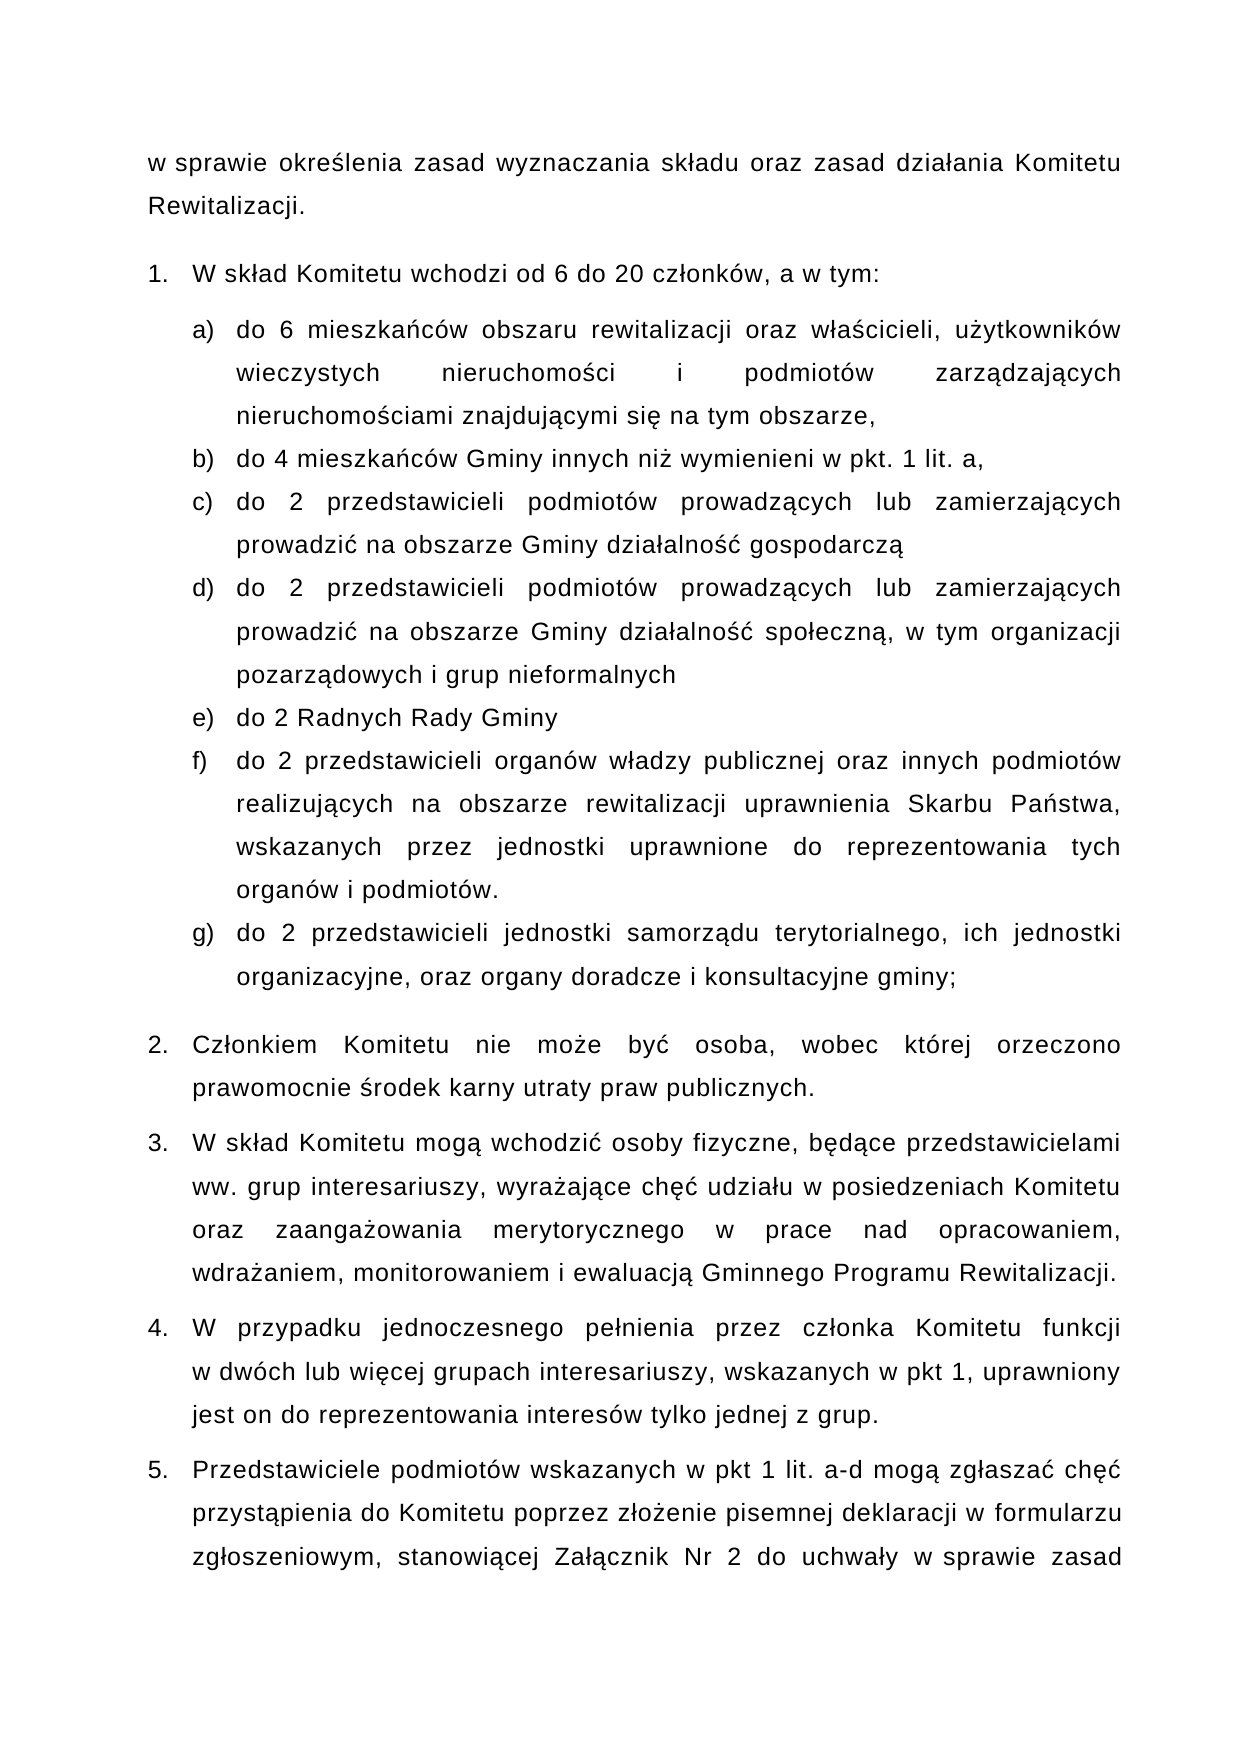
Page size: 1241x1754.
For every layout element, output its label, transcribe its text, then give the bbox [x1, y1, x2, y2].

list W przypadku jednoczesnego pełnienia przez członka Komitetu funkcji w dwóch lub więcej grupach interesariuszy, wskazanych w pkt 1, uprawniony jest on do reprezentowania interesów tylko jednej z grup. [148, 1313, 1122, 1428]
list Członkiem Komitetu nie może być osoba, wobec której orzeczono prawomocnie środek karny utraty praw publicznych. [148, 1029, 1122, 1101]
list do 4 mieszkańców Gminy innych niż wymienieni w pkt. 1 lit. a, [192, 444, 1122, 473]
list W skład Komitetu mogą wchodzić osoby fizyczne, będące przedstawicielami ww. grup interesariuszy, wyrażające chęć udziału w posiedzeniach Komitetu oraz zaangażowania merytorycznego w prace nad opracowaniem, wdrażaniem, monitorowaniem i ewaluacją Gminnego Programu Rewitalizacji. [148, 1128, 1122, 1286]
list do 2 przedstawicieli jednostki samorządu terytorialnego, ich jednostki organizacyjne, oraz organy doradcze i konsultacyjne gminy; [192, 918, 1122, 990]
list W skład Komitetu wchodzi od 6 do 20 członków, a w tym: [148, 259, 1122, 288]
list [148, 1455, 1122, 1570]
list do 2 przedstawicieli podmiotów prowadzących lub zamierzających prowadzić na obszarze Gminy działalność społeczną, w tym organizacji pozarządowych i grup nieformalnych [192, 573, 1122, 688]
list do 2 Radnych Rady Gminy [192, 703, 1122, 731]
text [148, 148, 1122, 219]
list do 2 przedstawicieli podmiotów prowadzących lub zamierzających prowadzić na obszarze Gminy działalność gospodarczą [192, 487, 1122, 559]
list do 6 mieszkańców obszaru rewitalizacji oraz właścicieli, użytkowników wieczystych nieruchomości i podmiotów zarządzających nieruchomościami znajdującymi się na tym obszarze, [192, 314, 1122, 429]
list do 2 przedstawicieli organów władzy publicznej oraz innych podmiotów realizujących na obszarze rewitalizacji uprawnienia Skarbu Państwa, wskazanych przez jednostki uprawnione do reprezentowania tych organów i podmiotów. [192, 746, 1122, 904]
